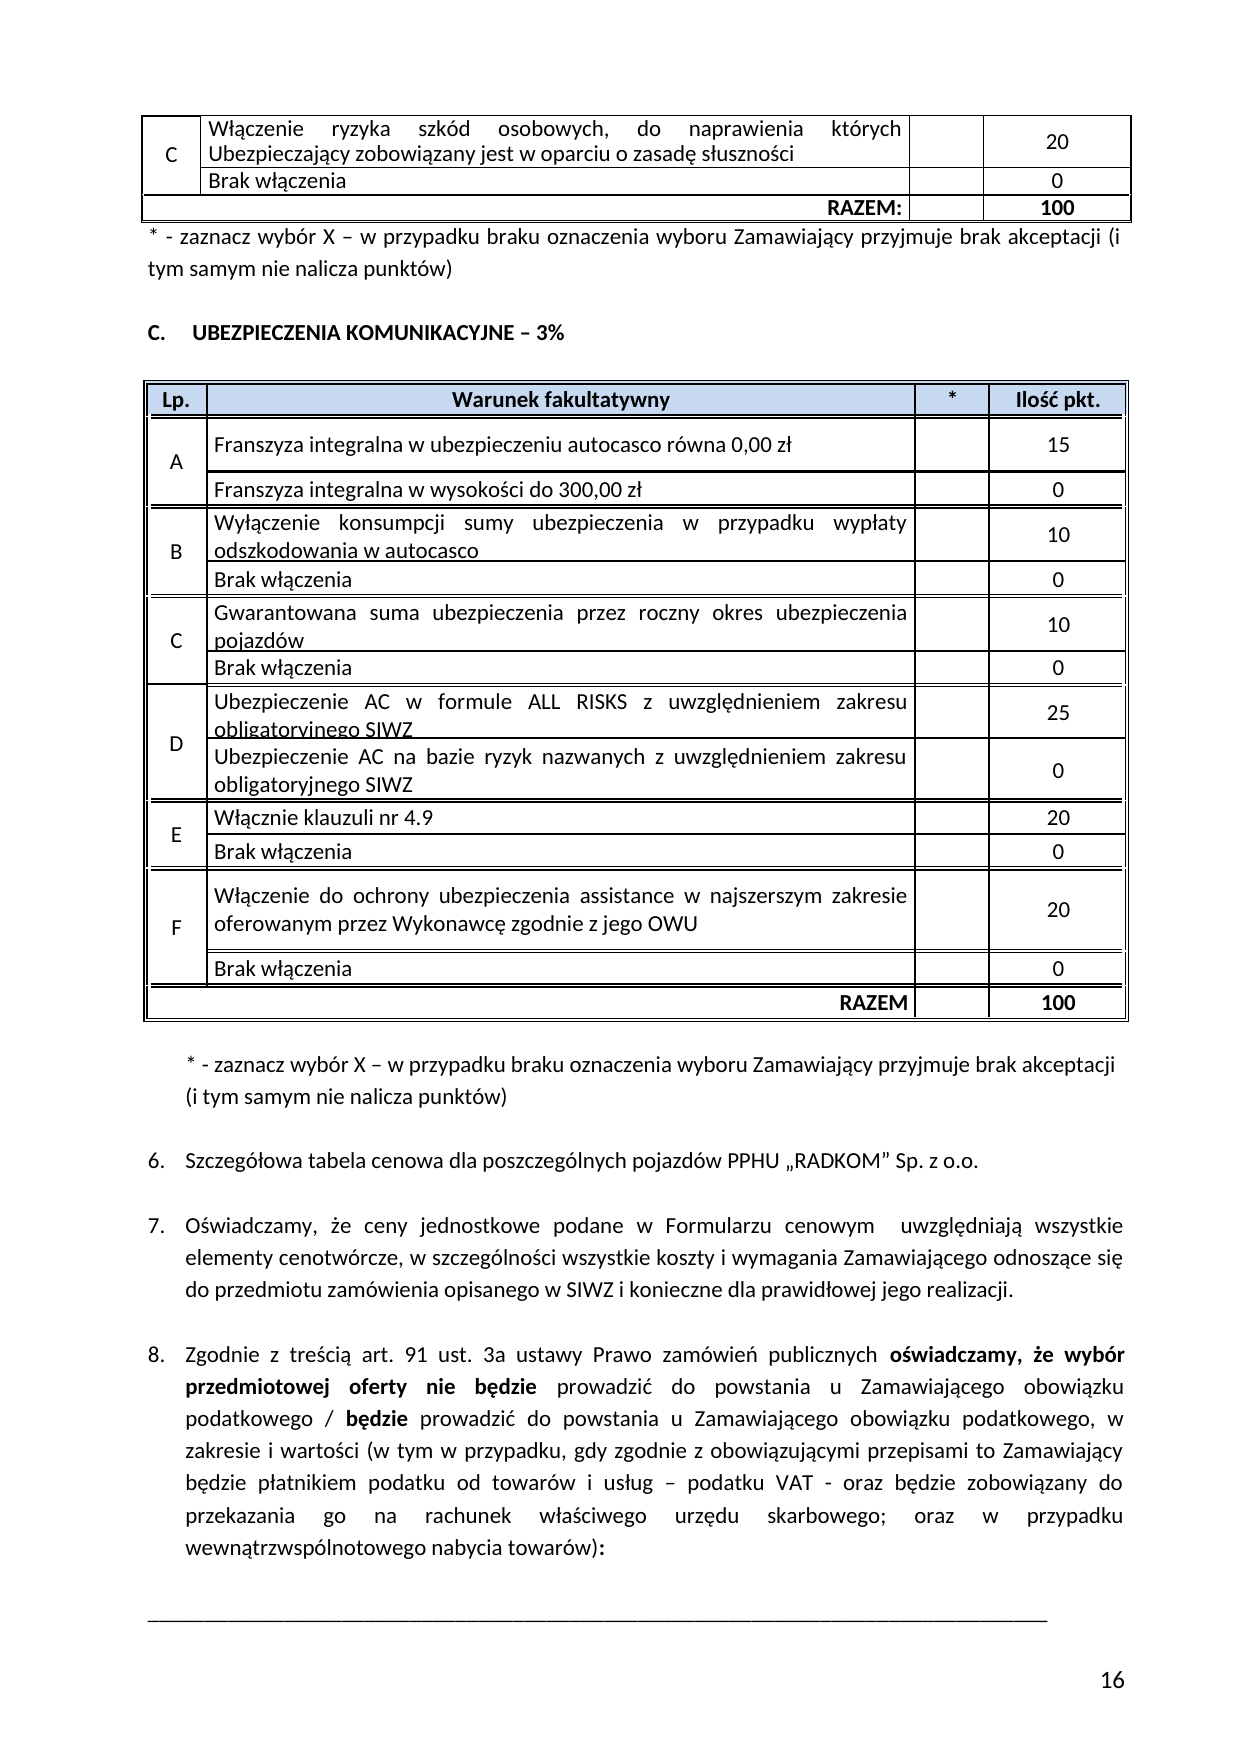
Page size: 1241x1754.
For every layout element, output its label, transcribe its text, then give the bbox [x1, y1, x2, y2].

table_cell A [146, 414, 206, 504]
table_cell [910, 116, 983, 167]
table_cell [916, 562, 988, 593]
text * - zaznacz wybór X – w przypadku braku oznaczenia wyboru Zamawiający przyjmuje brak akceptacji (i tym samym nie nalicza punktów) [185, 1050, 1125, 1110]
table_cell Brak włączenia [201, 168, 909, 194]
table_cell Franszyza integralna w wysokości do 300,00 zł [208, 473, 914, 504]
text * - zaznacz wybór X – w przypadku braku oznaczenia wyboru Zamawiający przyjmuje brak akceptacji (i tym samym nie nalicza punktów) [148, 223, 1123, 282]
table_header * [916, 385, 988, 414]
table_cell 20 [984, 116, 1130, 167]
table_cell 20 [990, 866, 1127, 949]
table_cell 0 [990, 473, 1125, 504]
table_cell Brak włączenia [208, 652, 914, 683]
table_cell Brak włączenia [208, 562, 914, 593]
list Szczegółowa tabela cenowa dla poszczególnych pojazdów PPHU „RADKOM” Sp. z o.o. [148, 1147, 1125, 1175]
table_cell [916, 953, 988, 983]
list UBEZPIECZENIA KOMUNIKACYJNE – 3% [148, 318, 1123, 346]
table_cell 0 [984, 168, 1130, 194]
table_cell Gwarantowana suma ubezpieczenia przez roczny okres ubezpieczenia pojazdów [208, 598, 914, 650]
table_cell 20 [990, 798, 1127, 832]
table_cell Brak włączenia [208, 953, 914, 983]
table_cell 25 [990, 683, 1127, 737]
table_cell B [146, 504, 206, 593]
table_cell RAZEM: [143, 196, 909, 220]
table_cell Włączenie do ochrony ubezpieczenia assistance w najszerszym zakresie oferowanym przez Wykonawcę zgodnie z jego OWU [208, 871, 914, 949]
table_cell 100 [984, 194, 1130, 220]
table_cell 0 [990, 652, 1125, 683]
table_cell [916, 835, 988, 866]
table_cell [916, 687, 988, 737]
table_cell [916, 988, 988, 1017]
table_cell 0 [990, 949, 1127, 983]
table_cell [910, 168, 983, 194]
table_cell [910, 196, 983, 220]
table_cell [916, 803, 988, 832]
table_cell 15 [990, 414, 1127, 470]
table_header Lp. [148, 385, 206, 414]
table_cell Ubezpieczenie AC na bazie ryzyk nazwanych z uwzględnieniem zakresu obligatoryjnego SIWZ [208, 739, 914, 798]
list Zgodnie z treścią art. 91 ust. 3a ustawy Prawo zamówień publicznych oświadczamy, że wybór przedmiotowej oferty nie będzie prowadzić do powstania u Zamawiającego obowiązku podatkowego / będzie prowadzić do powstania u Zamawiającego obowiązku podatkowego, w zakresie i wartości (w tym w przypadku, gdy zgodnie z obowiązującymi przepisami to Zamawiający będzie płatnikiem podatku od towarów i usług – podatku VAT - oraz będzie zobowiązany do przekazania go na rachunek właściwego urzędu skarbowego; oraz w przypadku wewnątrzwspólnotowego nabycia towarów): [148, 1340, 1125, 1561]
table_cell [916, 652, 988, 683]
table_cell 10 [990, 504, 1127, 560]
table_cell Włączenie ryzyka szkód osobowych, do naprawienia których Ubezpieczający zobowiązany jest w oparciu o zasadę słuszności [201, 116, 909, 167]
table_cell 0 [990, 835, 1125, 866]
table_cell D [148, 685, 206, 798]
list Oświadczamy, że ceny jednostkowe podane w Formularzu cenowym uwzględniają wszystkie elementy cenotwórcze, w szczególności wszystkie koszty i wymagania Zamawiającego odnoszące się do przedmiotu zamówienia opisanego w SIWZ i konieczne dla prawidłowej jego realizacji. [148, 1211, 1125, 1303]
table_cell Franszyza integralna w ubezpieczeniu autocasco równa 0,00 zł [208, 419, 914, 470]
table_cell F [146, 866, 206, 983]
table_cell [916, 739, 988, 798]
table_cell E [146, 798, 206, 866]
table_cell [916, 419, 988, 470]
table_cell [916, 509, 988, 560]
table_cell C [146, 594, 206, 683]
table_cell 0 [990, 739, 1125, 798]
table_cell Brak włączenia [208, 835, 914, 866]
table_cell Włącznie klauzuli nr 4.9 [208, 803, 914, 832]
table_header Warunek fakultatywny [208, 385, 914, 414]
table_cell Ubezpieczenie AC w formule ALL RISKS z uwzględnieniem zakresu obligatoryjnego SIWZ [208, 687, 914, 737]
table_cell [916, 598, 988, 650]
table_cell [916, 871, 988, 949]
table_cell C [143, 117, 200, 194]
table_cell [916, 473, 988, 504]
table_cell 100 [990, 983, 1127, 1017]
table_header Ilość pkt. [990, 385, 1125, 414]
table_cell Wyłączenie konsumpcji sumy ubezpieczenia w przypadku wypłaty odszkodowania w autocasco [208, 509, 914, 560]
table_cell 10 [990, 594, 1127, 650]
text _______________________________________________________________________________ [148, 1597, 1125, 1625]
table_cell 0 [990, 562, 1125, 593]
table_cell RAZEM [146, 983, 914, 1017]
